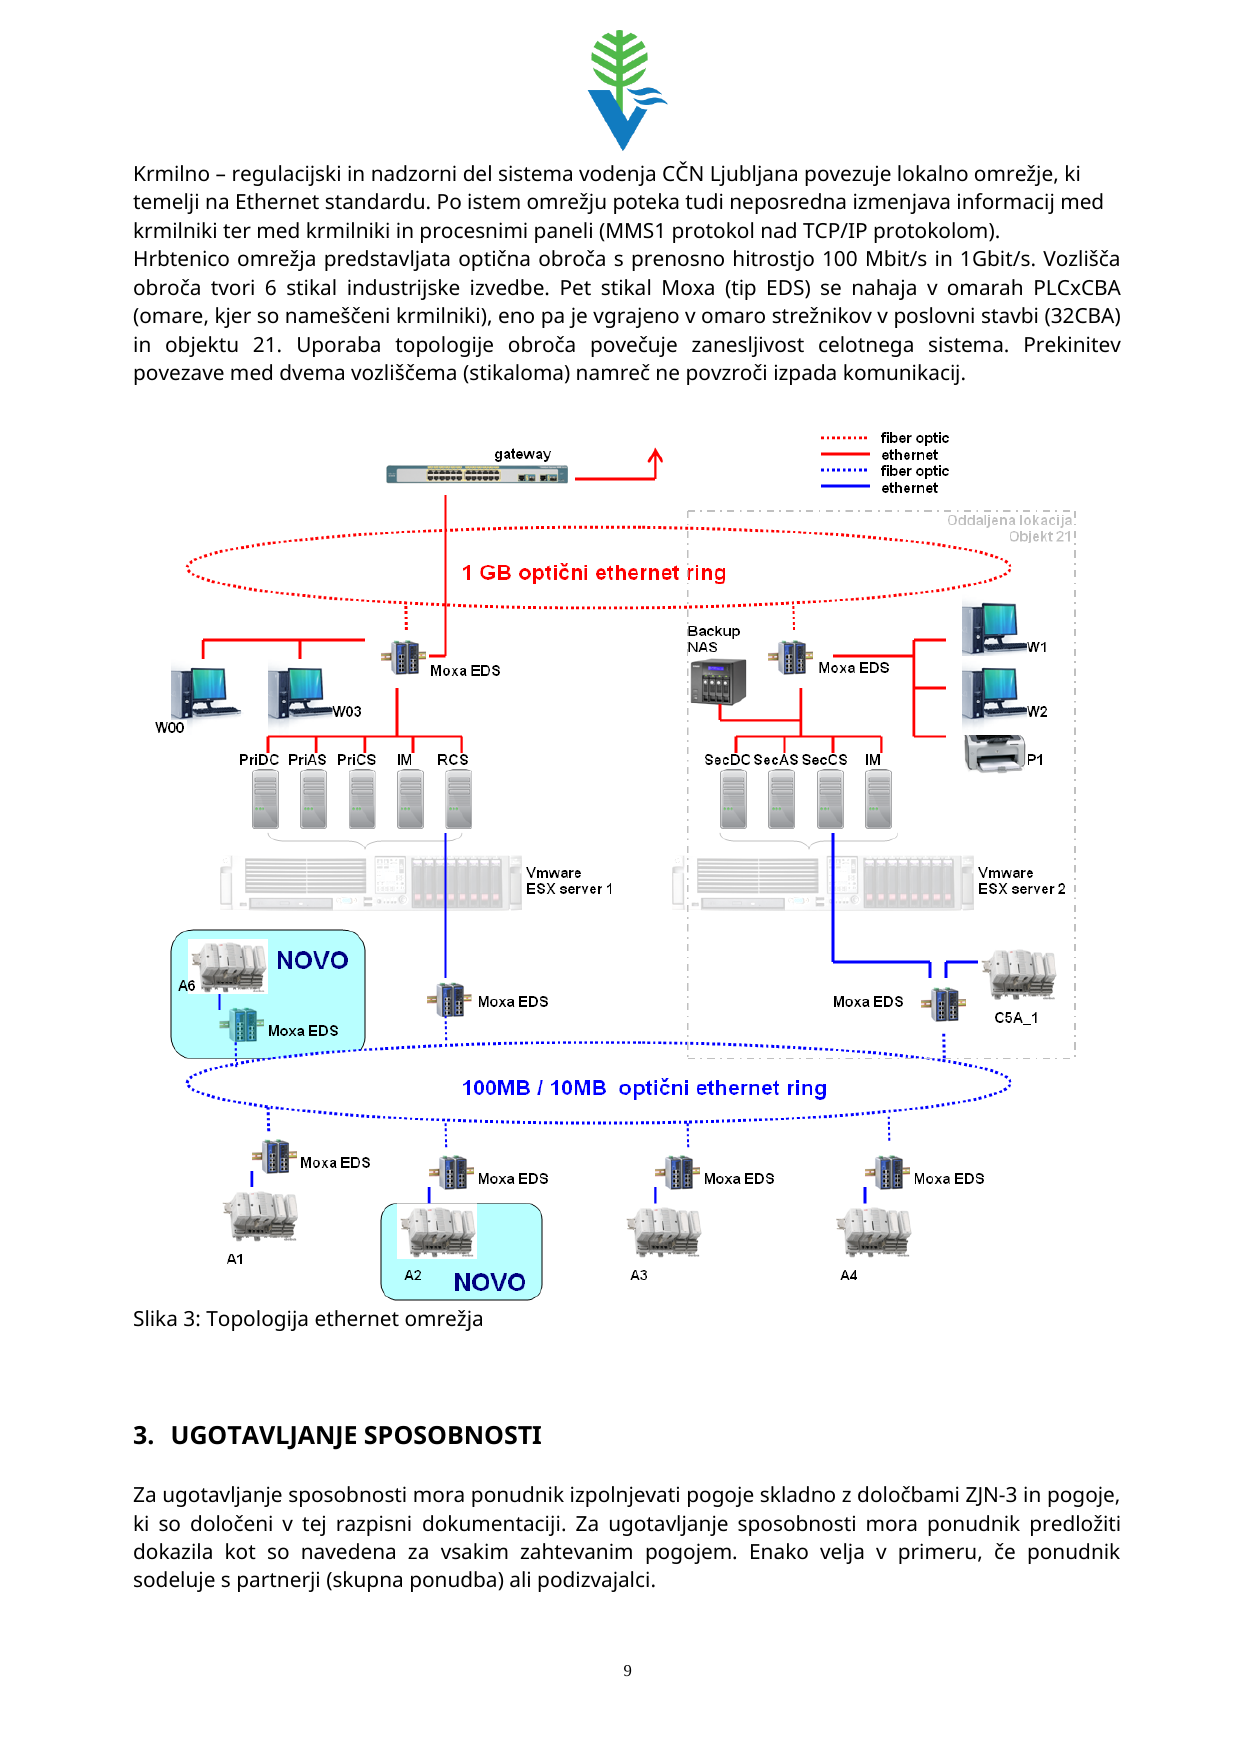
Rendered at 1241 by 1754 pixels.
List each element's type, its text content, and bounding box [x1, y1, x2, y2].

text Za ugotavljanje sposobnosti mora ponudnik izpolnjevati pogoje skladno z določbami ZJN-3 in pogoje, ki so določeni v tej razpisni dokumentaciji. Za ugotavljanje sposobnosti mora ponudnik predložiti dokazila kot so navedena za vsakim zahtevanim pogojem. Enako velja v primeru, če ponudnik sodeluje s partnerji (skupna ponudba) ali podizvajalci. [133, 1480, 1122, 1594]
picture [587, 30, 668, 151]
text Slika 3: Topologija ethernet omrežja [133, 1304, 1122, 1332]
text Hrbtenico omrežja predstavljata optična obroča s prenosno hitrostjo 100 Mbit/s in 1Gbit/s. Vozlišča obroča tvori 6 stikal industrijske izvedbe. Pet stikal Moxa (tip EDS) se nahaja v omarah PLCxCBA (omare, kjer so nameščeni krmilniki), eno pa je vgrajeno v omaro strežnikov v poslovni stavbi (32CBA) in objektu 21. Uporaba topologije obroča povečuje zanesljivost celotnega sistema. Prekinitev povezave med dvema vozliščema (stikaloma) namreč ne povzroči izpada komunikacij. [133, 244, 1122, 387]
list UGOTAVLJANJE SPOSOBNOSTI [133, 1418, 1122, 1452]
text Krmilno – regulacijski in nadzorni del sistema vodenja CČN Ljubljana povezuje lokalno omrežje, ki temelji na Ethernet standardu. Po istem omrežju poteka tudi neposredna izmenjava informacij med krmilniki ter med krmilniki in procesnimi paneli (MMS1 protokol nad TCP/IP protokolom). [133, 159, 1122, 244]
